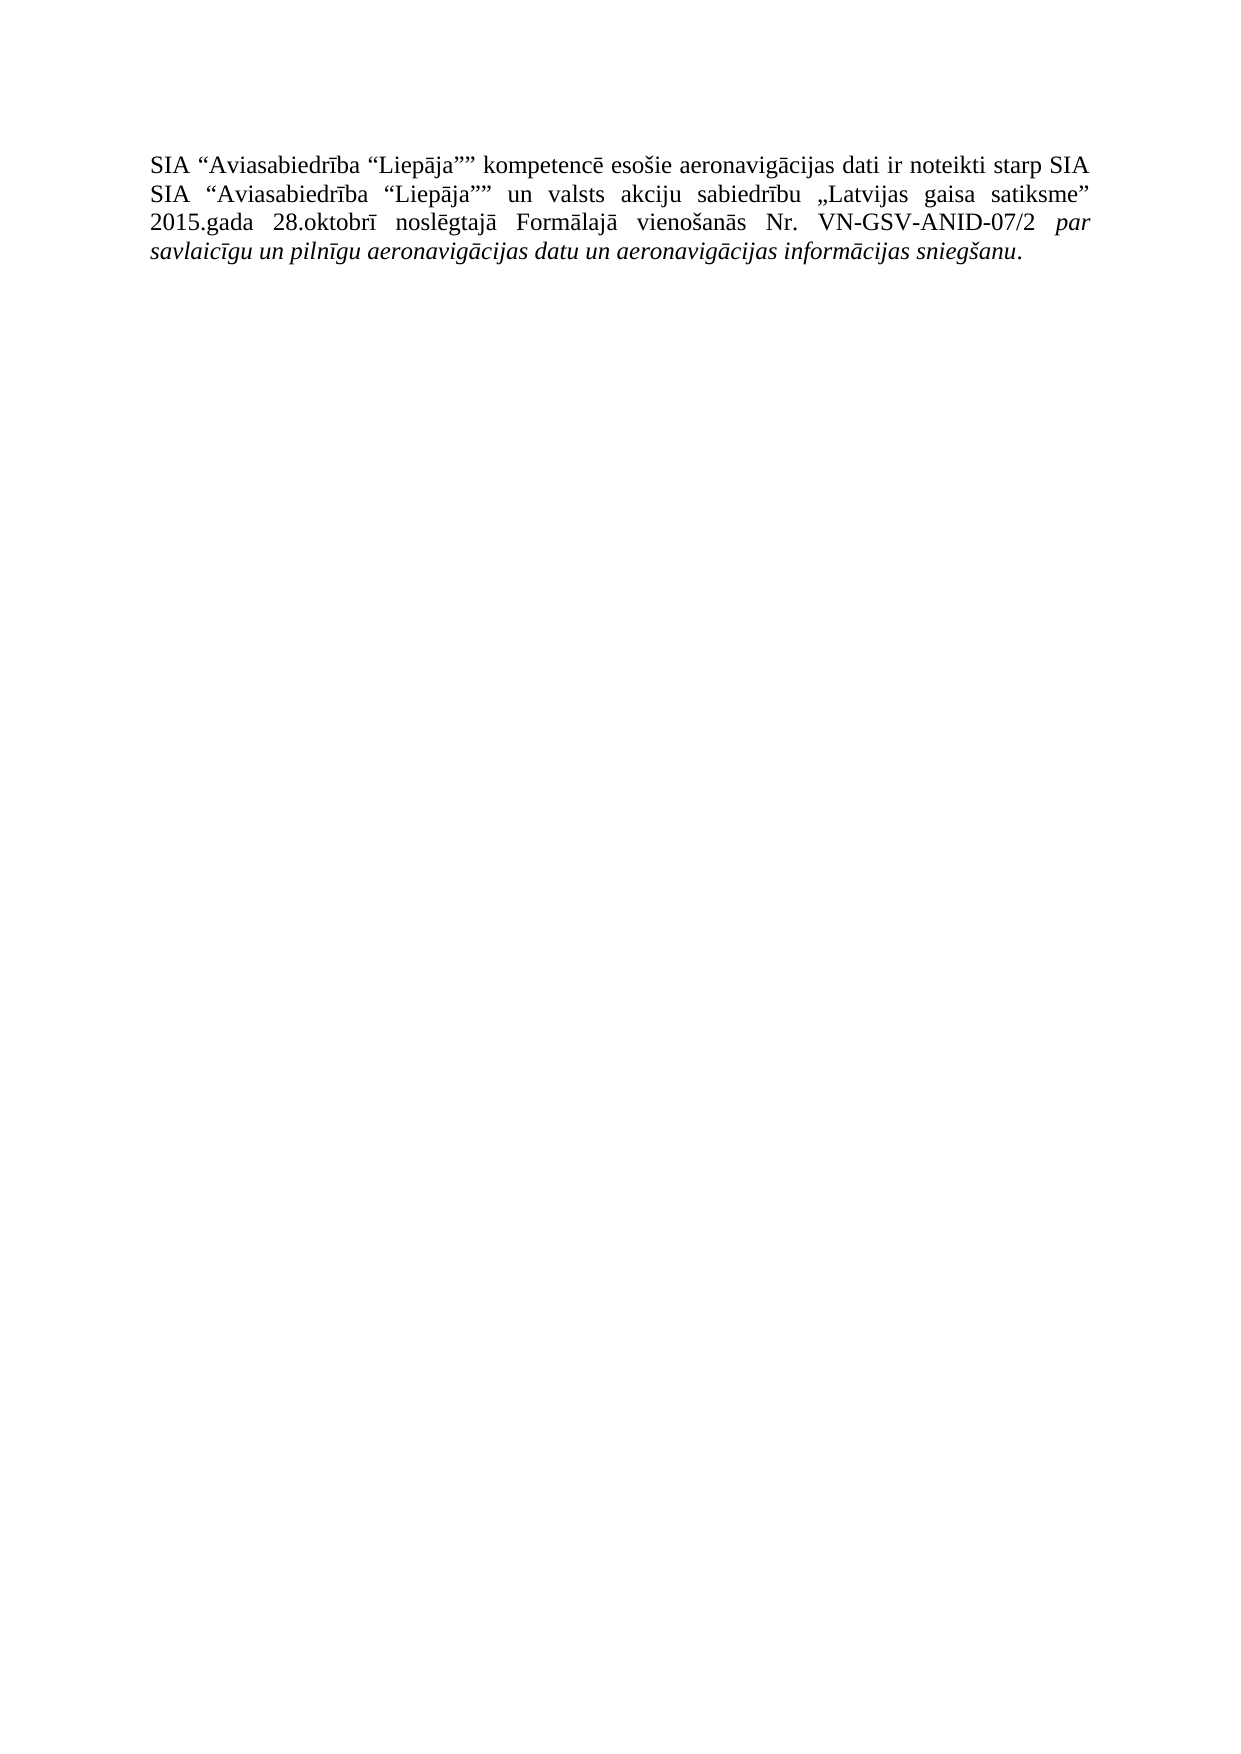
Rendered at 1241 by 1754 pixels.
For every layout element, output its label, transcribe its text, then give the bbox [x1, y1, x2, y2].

text SIA “Aviasabiedrība “Liepāja”” kompetencē esošie aeronavigācijas dati ir noteikti starp SIA SIA “Aviasabiedrība “Liepāja”” un valsts akciju sabiedrību „Latvijas gaisa satiksme” 2015.gada 28.oktobrī noslēgtajā Formālajā vienošanās Nr. VN-GSV-ANID-07/2 par savlaicīgu un pilnīgu aeronavigācijas datu un aeronavigācijas informācijas sniegšanu. [150, 150, 1090, 265]
